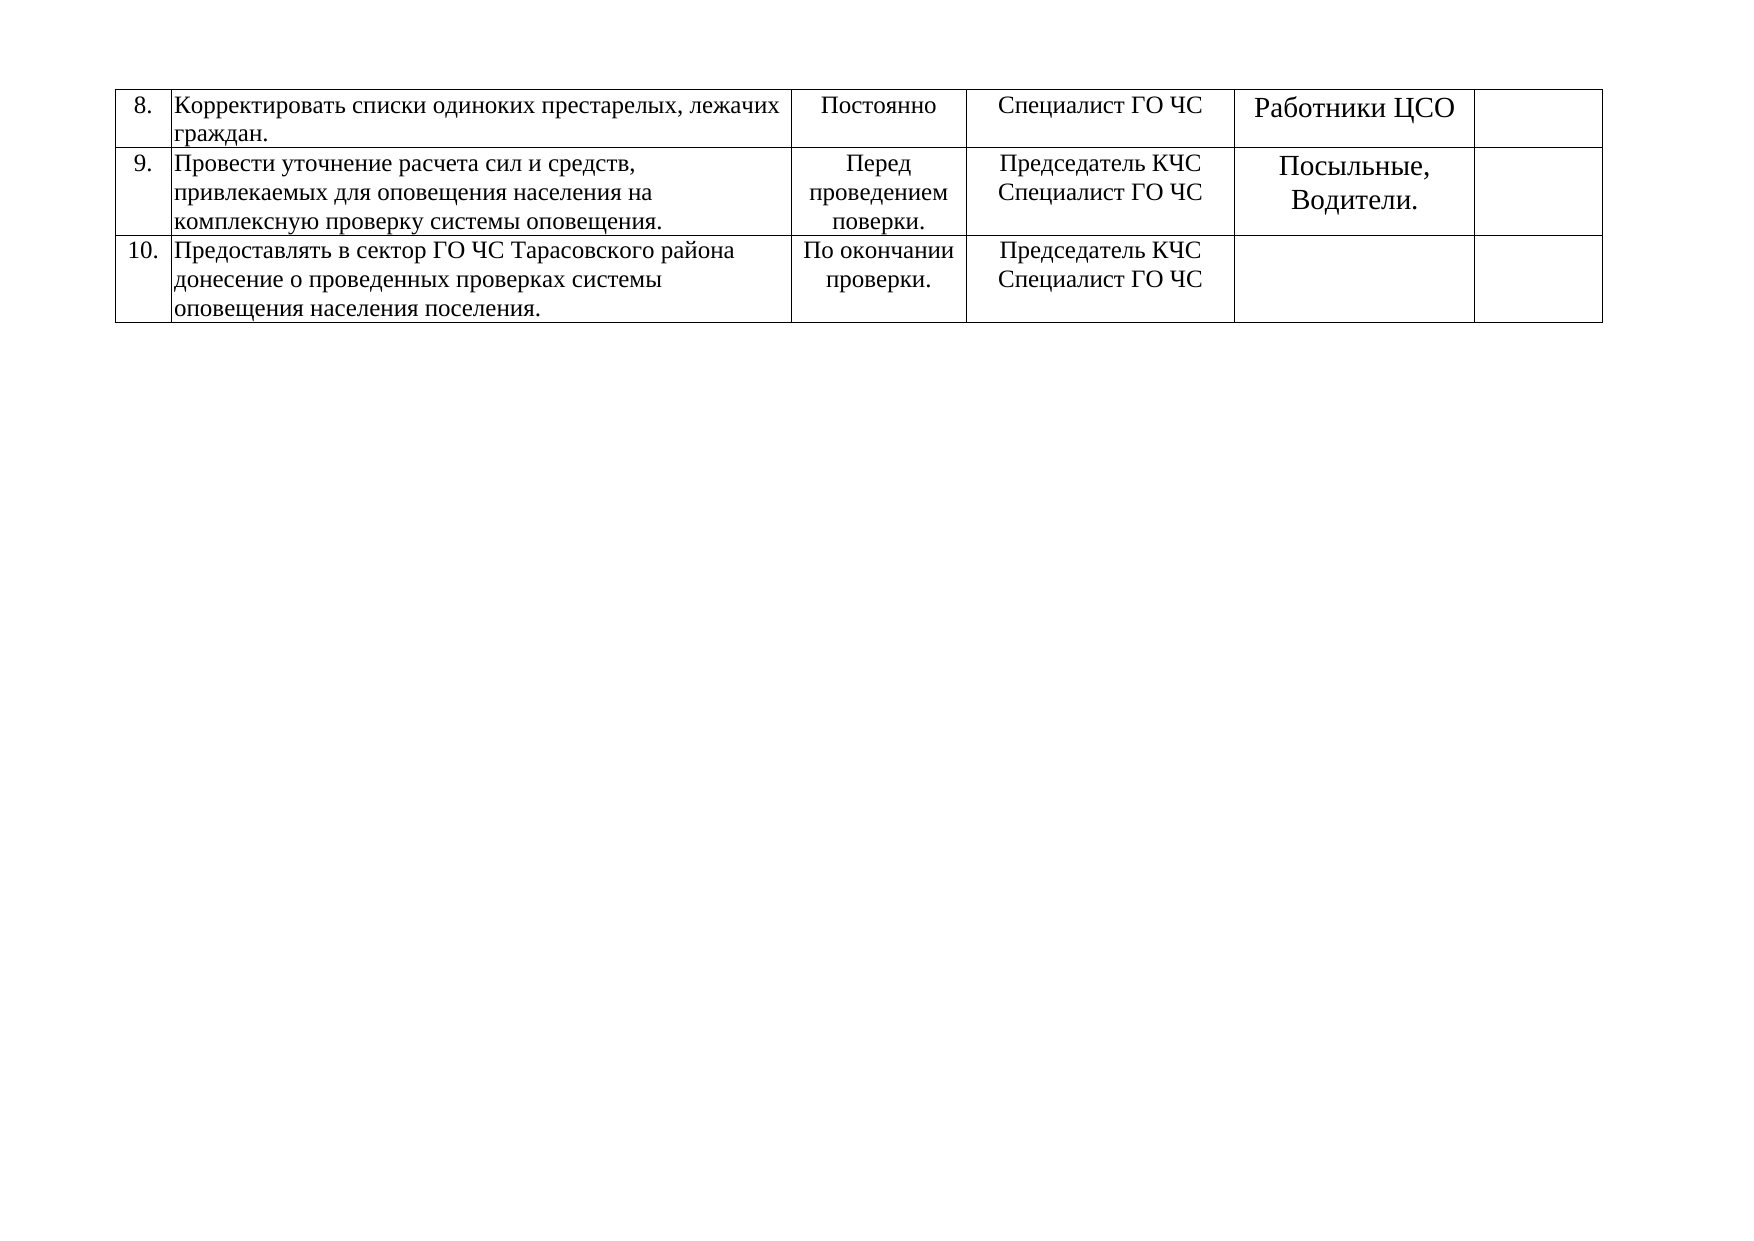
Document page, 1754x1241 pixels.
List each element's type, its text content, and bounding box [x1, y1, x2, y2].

table_cell 10. [116, 236, 171, 322]
table_cell Работники ЦСО [1235, 90, 1474, 147]
table_cell [1475, 236, 1602, 322]
table_cell Постоянно [792, 90, 966, 147]
table_cell Посыльные, Водители. [1235, 148, 1474, 234]
table_cell По окончании проверки. [792, 236, 966, 322]
table_cell Председатель КЧС Специалист ГО ЧС [967, 236, 1234, 322]
table_cell 8. [116, 90, 171, 147]
table_cell [1235, 236, 1474, 322]
table_cell Председатель КЧС Специалист ГО ЧС [967, 148, 1234, 234]
table_cell Предоставлять в сектор ГО ЧС Тарасовского района донесение о проведенных проверках системы оповещения населения поселения. [172, 236, 791, 322]
table_cell Специалист ГО ЧС [967, 90, 1234, 147]
table_cell [1475, 148, 1602, 234]
table_cell 9. [116, 148, 171, 234]
table_cell Провести уточнение расчета сил и средств, привлекаемых для оповещения населения на комплексную проверку системы оповещения. [172, 148, 791, 234]
table_cell Перед проведением поверки. [792, 148, 966, 234]
table_cell Корректировать списки одиноких престарелых, лежачих граждан. [172, 90, 791, 147]
table_cell [1475, 90, 1602, 147]
